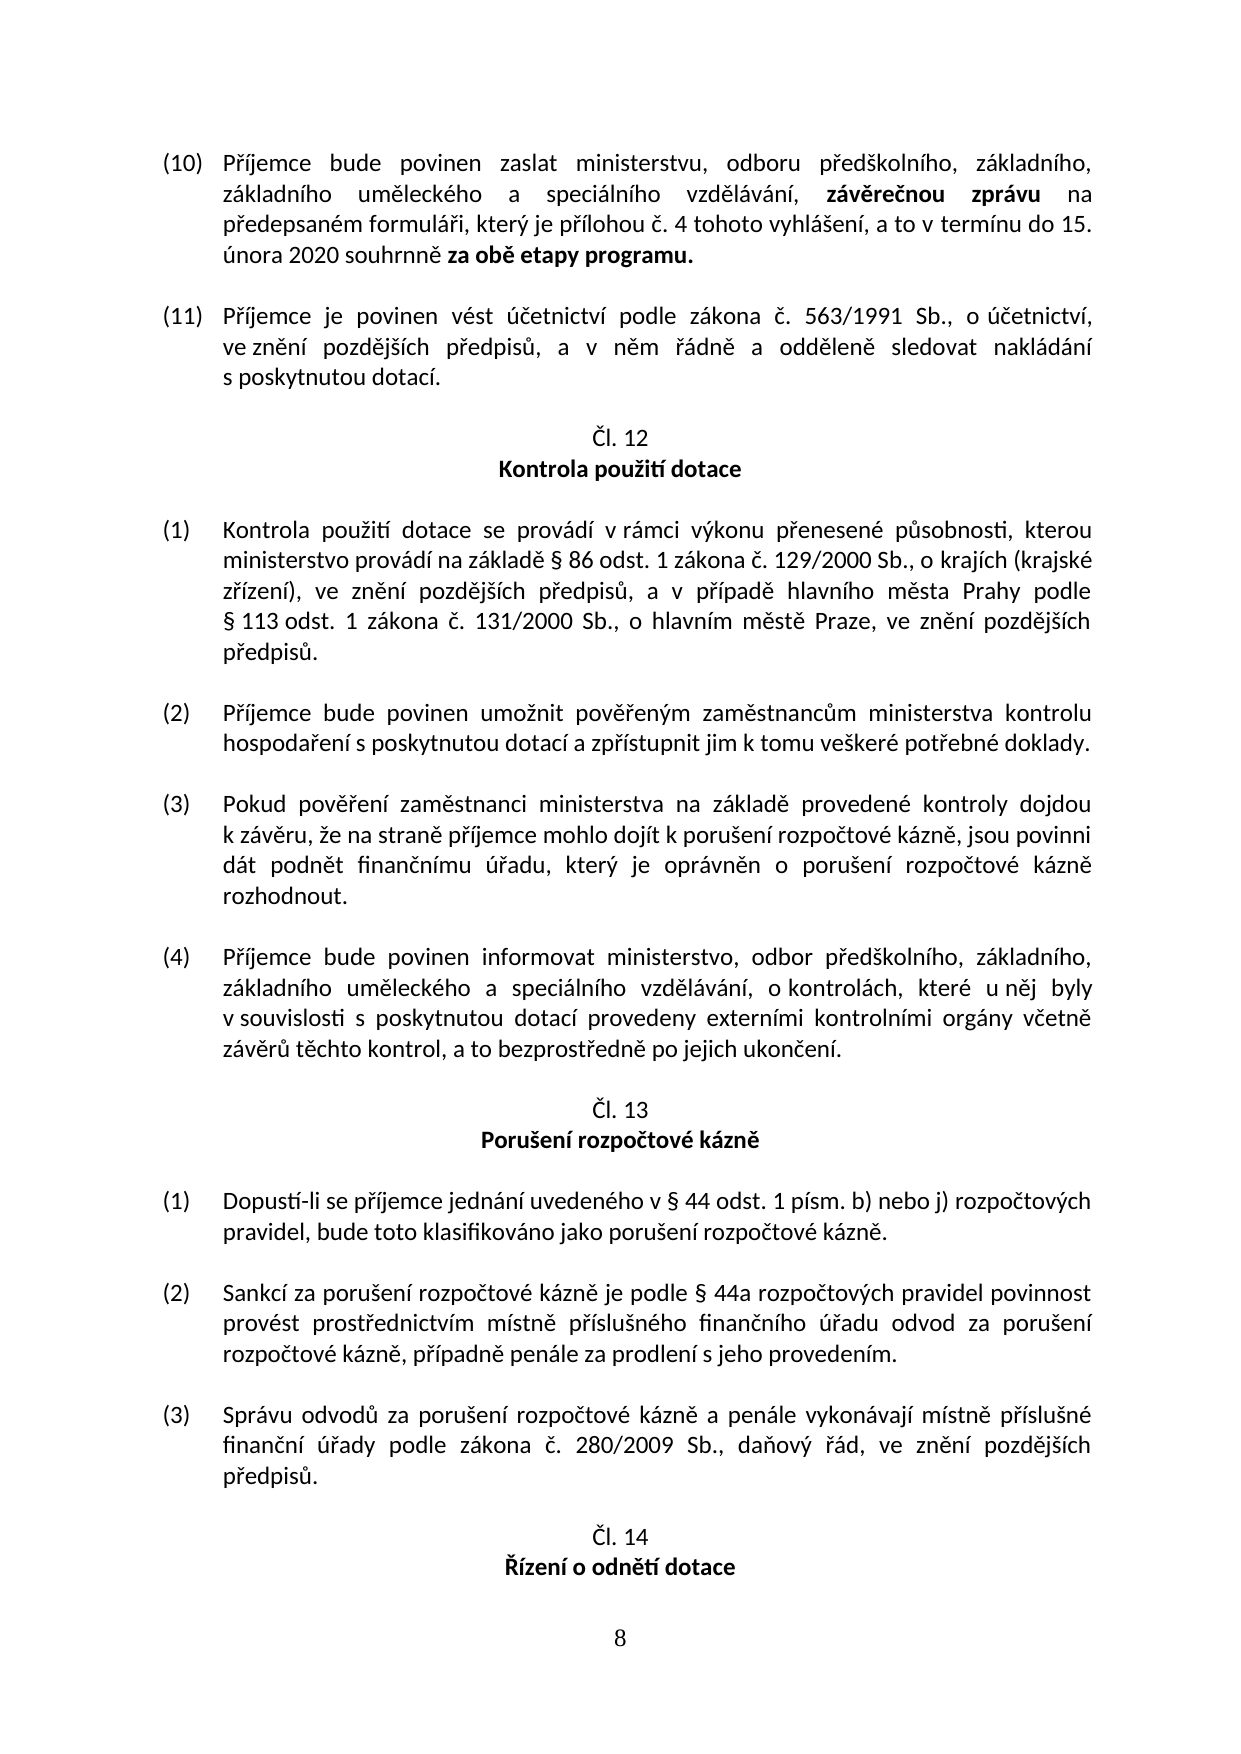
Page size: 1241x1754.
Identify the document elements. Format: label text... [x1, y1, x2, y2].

list Příjemce bude povinen zaslat ministerstvu, odboru předškolního, základního, základního uměleckého a speciálního vzdělávání, závěrečnou zprávu na předepsaném formuláři, který je přílohou č. 4 tohoto vyhlášení, a to v termínu do 15. února 2020 souhrnně za obě etapy programu. [162, 148, 1093, 270]
text Porušení rozpočtové kázně [148, 1124, 1093, 1155]
list Sankcí za porušení rozpočtové kázně je podle § 44a rozpočtových pravidel povinnost provést prostřednictvím místně příslušného finančního úřadu odvod za porušení rozpočtové kázně, případně penále za prodlení s jeho provedením. [162, 1277, 1093, 1368]
list Správu odvodů za porušení rozpočtové kázně a penále vykonávají místně příslušné finanční úřady podle zákona č. 280/2009 Sb., daňový řád, ve znění pozdějších předpisů. [162, 1399, 1093, 1491]
list Dopustí-li se příjemce jednání uvedeného v § 44 odst. 1 písm. b) nebo j) rozpočtových pravidel, bude toto klasifikováno jako porušení rozpočtové kázně. [162, 1185, 1093, 1246]
text Kontrola použití dotace [148, 453, 1093, 483]
list Kontrola použití dotace se provádí v rámci výkonu přenesené působnosti, kterou ministerstvo provádí na základě § 86 odst. 1 zákona č. 129/2000 Sb., o krajích (krajské zřízení), ve znění pozdějších předpisů, a v případě hlavního města Prahy podle § 113 odst. 1 zákona č. 131/2000 Sb., o hlavním městě Praze, ve znění pozdějších předpisů. [162, 514, 1093, 666]
list Pokud pověření zaměstnanci ministerstva na základě provedené kontroly dojdou k závěru, že na straně příjemce mohlo dojít k porušení rozpočtové kázně, jsou povinni dát podnět finančnímu úřadu, který je oprávněn o porušení rozpočtové kázně rozhodnout. [162, 788, 1093, 911]
list Čl. 12 [148, 422, 1093, 453]
list Příjemce bude povinen informovat ministerstvo, odbor předškolního, základního, základního uměleckého a speciálního vzdělávání, o kontrolách, které u něj byly v souvislosti s poskytnutou dotací provedeny externími kontrolními orgány včetně závěrů těchto kontrol, a to bezprostředně po jejich ukončení. [162, 941, 1093, 1063]
text Čl. 14 [148, 1521, 1093, 1552]
list Příjemce je povinen vést účetnictví podle zákona č. 563/1991 Sb., o účetnictví, ve znění pozdějších předpisů, a v něm řádně a odděleně sledovat nakládání s poskytnutou dotací. [162, 300, 1093, 392]
text Řízení o odnětí dotace [148, 1552, 1093, 1582]
text Čl. 13 [148, 1094, 1093, 1124]
list Příjemce bude povinen umožnit pověřeným zaměstnancům ministerstva kontrolu hospodaření s poskytnutou dotací a zpřístupnit jim k tomu veškeré potřebné doklady. [162, 697, 1093, 758]
